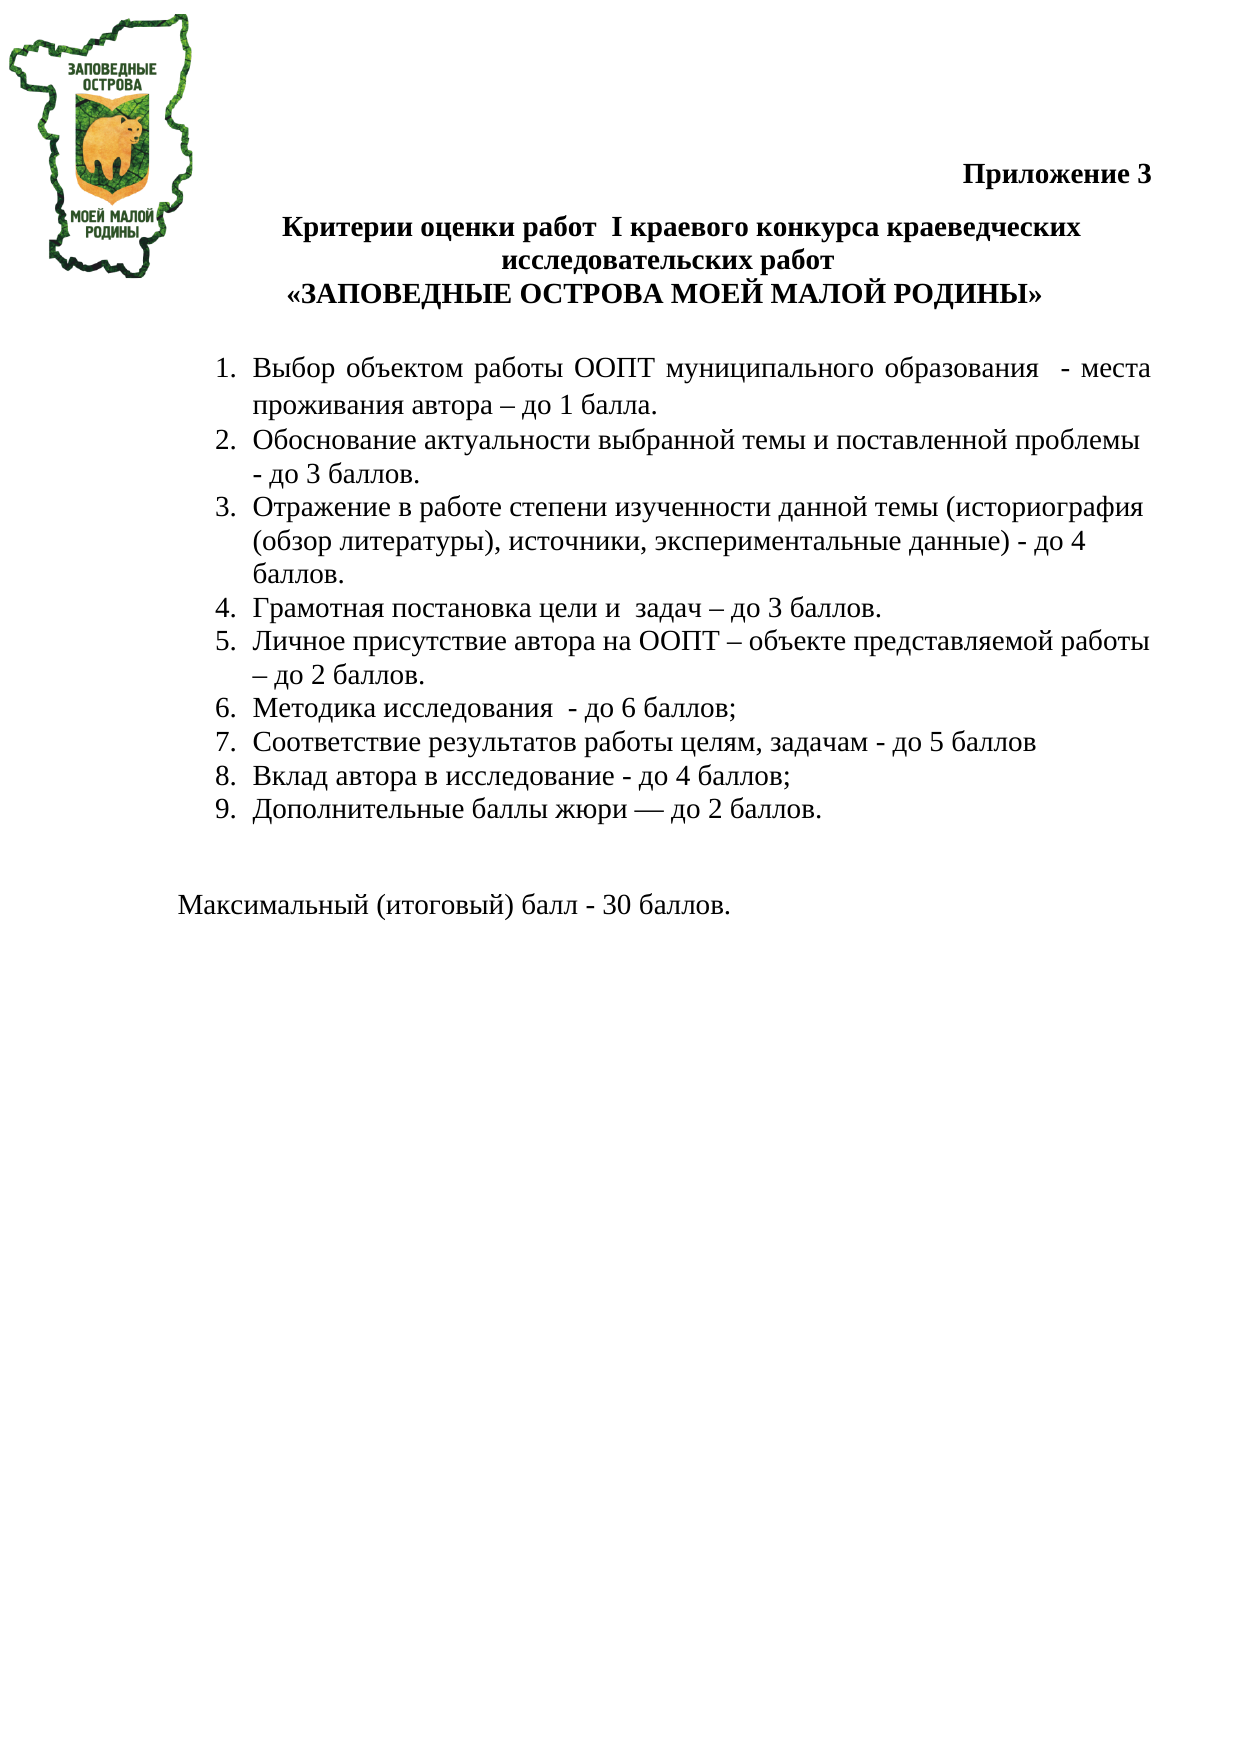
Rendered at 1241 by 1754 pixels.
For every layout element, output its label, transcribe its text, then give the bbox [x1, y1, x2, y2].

list Грамотная постановка цели и задач – до 3 баллов. [215, 590, 1152, 623]
list Отражение в работе степени изученности данной темы (историография (обзор литературы), источники, экспериментальные данные) - до 4 баллов. [215, 489, 1152, 590]
list Обоснование актуальности выбранной темы и поставленной проблемы - до 3 баллов. [215, 422, 1152, 489]
list Методика исследования - до 6 баллов; [215, 691, 1152, 724]
text Критерии оценки работ I краевого конкурса краеведческих исследовательских работ [177, 210, 1152, 276]
list Личное присутствие автора на ООПТ – объекте представляемой работы – до 2 баллов. [215, 623, 1152, 691]
text «ЗАПОВЕДНЫЕ ОСТРОВА МОЕЙ МАЛОЙ РОДИНЫ» [177, 276, 1152, 310]
text Приложение 3 [758, 164, 1152, 189]
list Дополнительные баллы жюри — до 2 баллов. [215, 791, 1152, 825]
text Максимальный (итоговый) балл - 30 баллов. [177, 887, 1152, 921]
list Соответствие результатов работы целям, задачам - до 5 баллов [215, 724, 1152, 758]
list Выбор объектом работы ООПТ муниципального образования - места проживания автора – до 1 балла. [215, 347, 1152, 422]
picture [7, 14, 193, 277]
list Вклад автора в исследование - до 4 баллов; [215, 758, 1152, 791]
